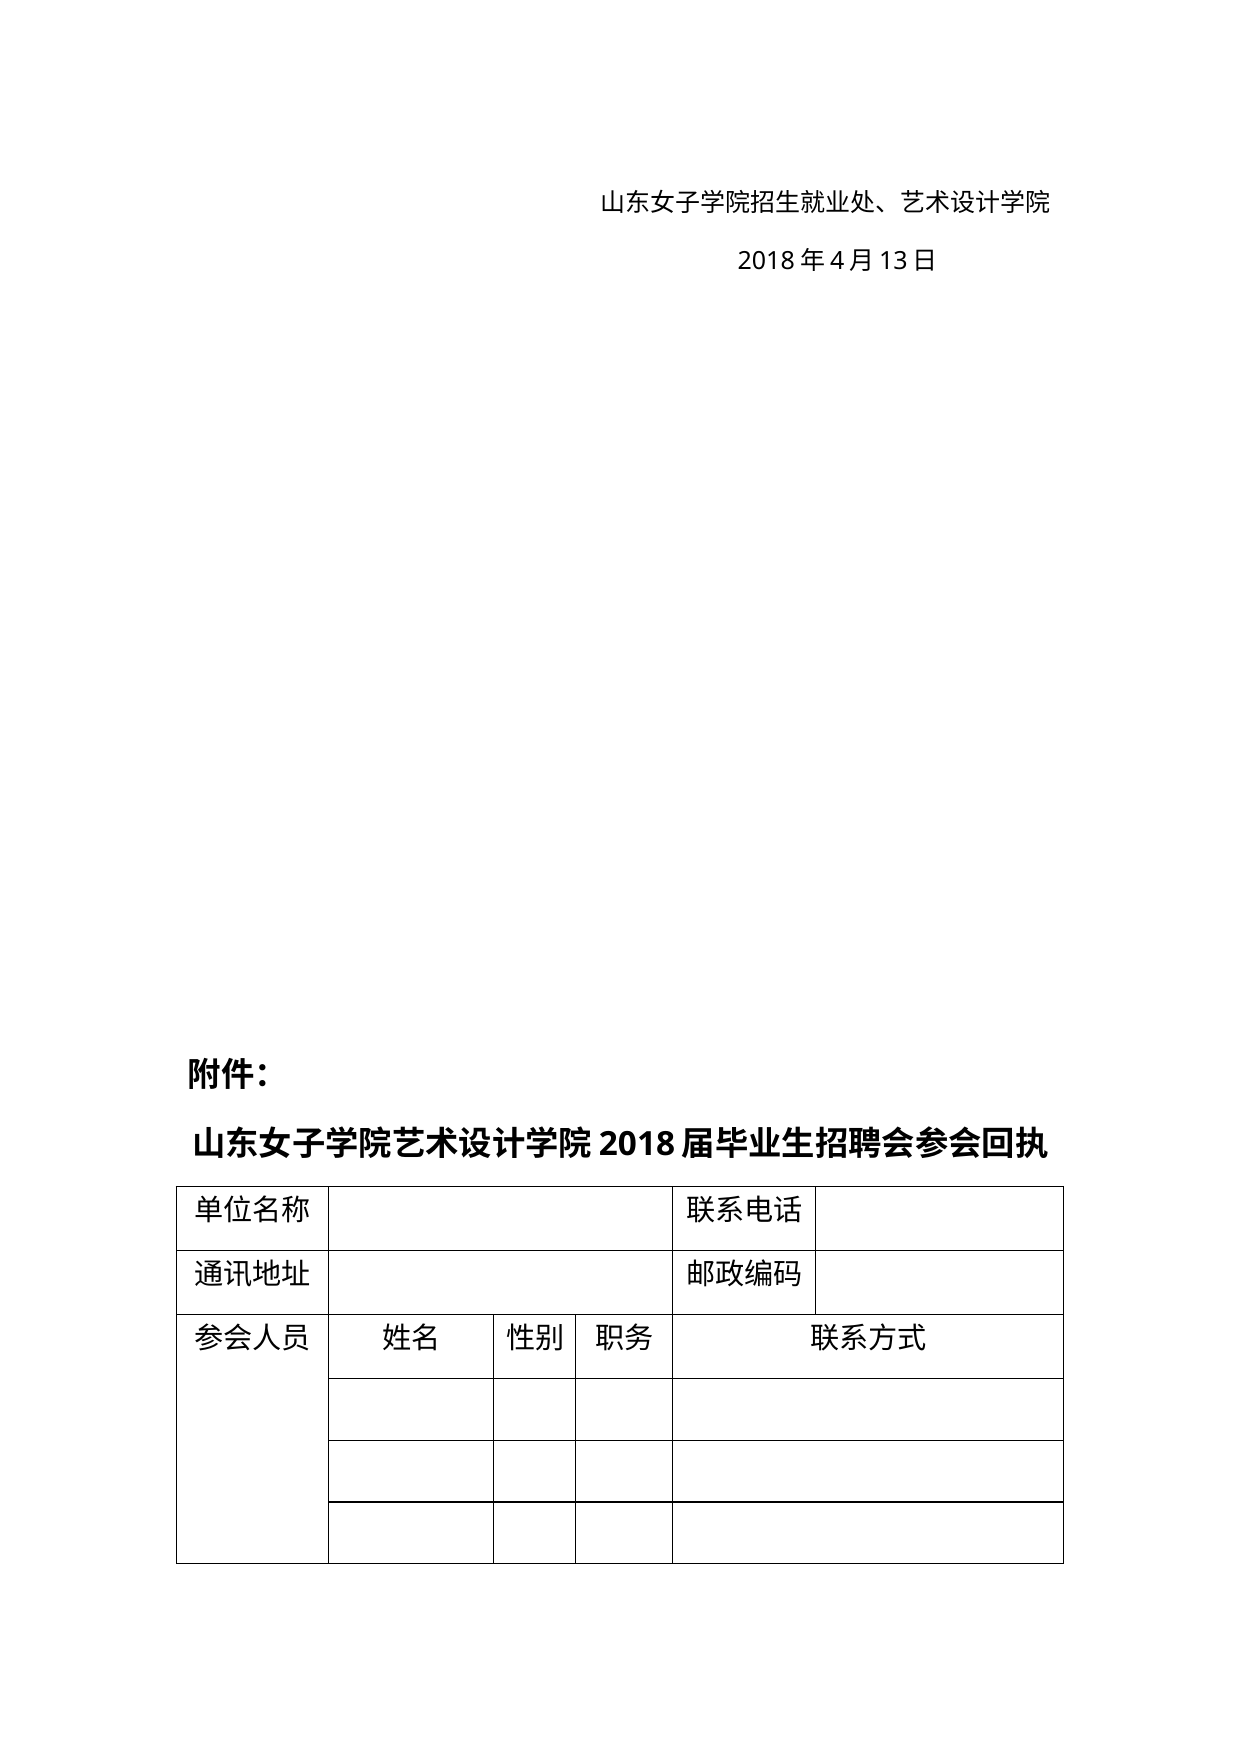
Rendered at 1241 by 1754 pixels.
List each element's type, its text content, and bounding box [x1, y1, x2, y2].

table_cell [673, 1379, 1063, 1440]
table_cell 通讯地址 [177, 1251, 328, 1314]
table_cell [576, 1379, 672, 1440]
table_header 联系电话 [673, 1187, 815, 1250]
table_cell [576, 1503, 672, 1563]
table_cell [494, 1441, 575, 1501]
table_cell [816, 1251, 1063, 1314]
text 山东女子学院艺术设计学院2018届毕业生招聘会参会回执 [187, 1116, 1053, 1165]
text 附件： [187, 1047, 1053, 1096]
table_header [329, 1187, 672, 1250]
table_cell 性别 [494, 1315, 575, 1378]
table_cell 参会人员 [177, 1315, 328, 1563]
table_header 单位名称 [177, 1187, 328, 1250]
table_cell [494, 1503, 575, 1563]
table_cell [576, 1441, 672, 1501]
table_cell 姓名 [329, 1315, 493, 1378]
table_cell 邮政编码 [673, 1251, 815, 1314]
table_cell [673, 1441, 1063, 1501]
table_cell [329, 1379, 493, 1440]
table_cell [329, 1251, 672, 1314]
table_cell 联系方式 [673, 1315, 1063, 1378]
table_cell 职务 [576, 1315, 672, 1378]
table_header [816, 1187, 1063, 1250]
table_cell [494, 1379, 575, 1440]
text 山东女子学院招生就业处、艺术设计学院2018年4月13日 [600, 164, 1053, 281]
table_cell [329, 1441, 493, 1501]
table_cell [329, 1503, 493, 1563]
table_cell [673, 1503, 1063, 1563]
